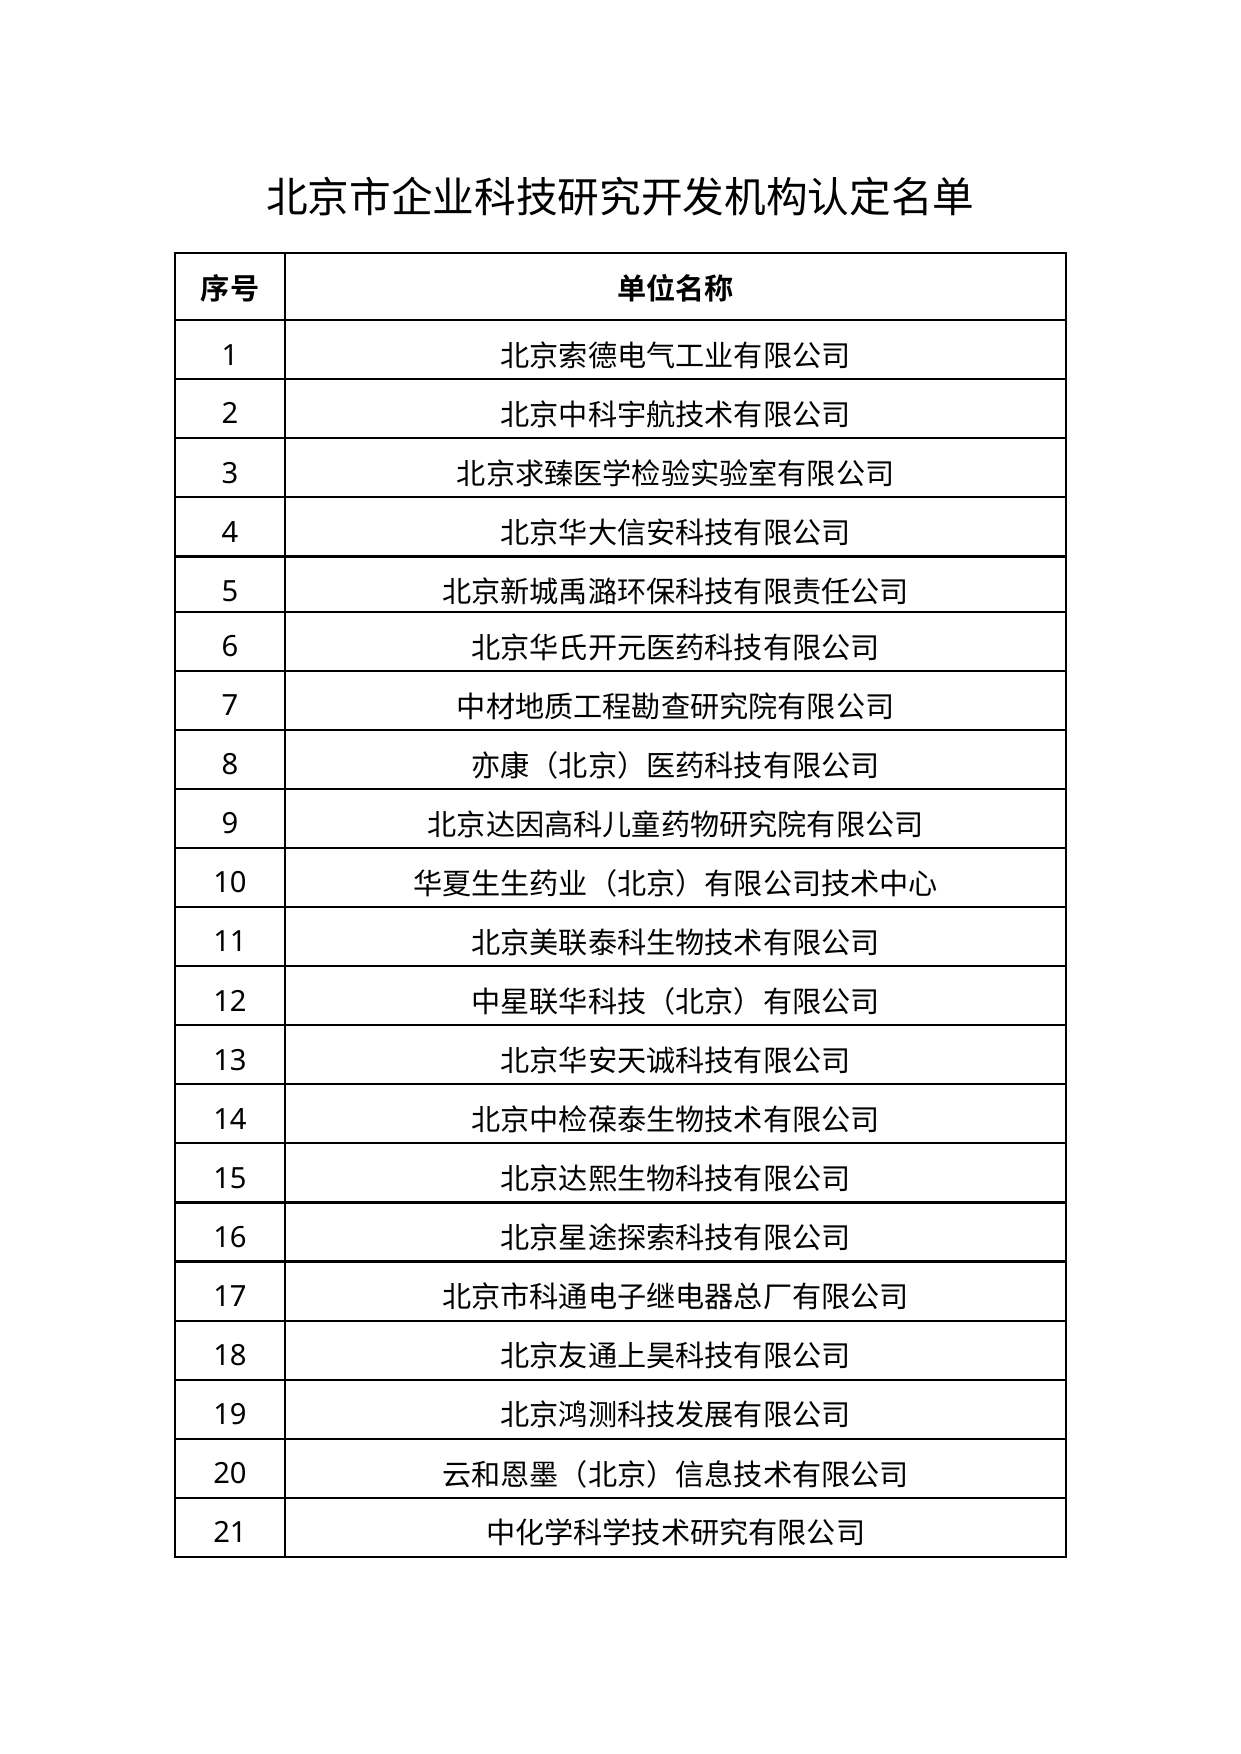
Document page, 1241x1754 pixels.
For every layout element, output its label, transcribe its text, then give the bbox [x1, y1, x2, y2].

table_cell 北京鸿测科技发展有限公司 [286, 1381, 1065, 1438]
table_cell 19 [176, 1381, 284, 1438]
table_cell 北京华氏开元医药科技有限公司 [286, 613, 1065, 670]
table_cell 1 [176, 321, 284, 378]
table_header 序号 [176, 254, 284, 319]
table_cell 10 [176, 849, 284, 906]
table_cell 北京中科宇航技术有限公司 [286, 380, 1065, 437]
table_cell 17 [176, 1263, 284, 1319]
table_cell 20 [176, 1440, 284, 1497]
table_cell 3 [176, 439, 284, 496]
table_cell 2 [176, 380, 284, 437]
table_cell 4 [176, 498, 284, 555]
table_cell 14 [176, 1085, 284, 1142]
table_cell 云和恩墨（北京）信息技术有限公司 [286, 1440, 1065, 1497]
table_cell 北京达熙生物科技有限公司 [286, 1144, 1065, 1201]
table_cell 北京中检葆泰生物技术有限公司 [286, 1085, 1065, 1142]
table_cell 北京友通上昊科技有限公司 [286, 1322, 1065, 1378]
table_cell 北京华安天诚科技有限公司 [286, 1026, 1065, 1083]
table_cell 北京星途探索科技有限公司 [286, 1204, 1065, 1260]
table_cell 北京美联泰科生物技术有限公司 [286, 908, 1065, 965]
table_cell 7 [176, 672, 284, 729]
table_cell 北京求臻医学检验实验室有限公司 [286, 439, 1065, 496]
table_cell 北京华大信安科技有限公司 [286, 498, 1065, 555]
table_cell 北京索德电气工业有限公司 [286, 321, 1065, 378]
table_header 单位名称 [286, 254, 1065, 319]
table_cell 21 [176, 1499, 284, 1556]
table_cell 9 10 [176, 790, 284, 847]
table_cell 6 [176, 613, 284, 670]
table_cell 亦康（北京）医药科技有限公司 [286, 731, 1065, 788]
table_cell 11 [176, 908, 284, 965]
table_cell 中星联华科技（北京）有限公司 [286, 967, 1065, 1024]
table_cell 北京达因高科儿童药物研究院有限公司 [286, 790, 1065, 847]
table_cell 北京市科通电子继电器总厂有限公司 [286, 1263, 1065, 1319]
table_cell 15 [176, 1144, 284, 1201]
table_cell 12 [176, 967, 284, 1024]
text 北京市企业科技研究开发机构认定名单 [187, 162, 1053, 227]
table_cell 中材地质工程勘查研究院有限公司 [286, 672, 1065, 729]
table_cell 8 [176, 731, 284, 788]
table_cell 中化学科学技术研究有限公司 [286, 1499, 1065, 1556]
table_cell 5 [176, 558, 284, 611]
table_cell 18 [176, 1322, 284, 1378]
table_cell 16 [176, 1204, 284, 1260]
table_cell 13 [176, 1026, 284, 1083]
table_cell 北京新城禹潞环保科技有限责任公司 [286, 558, 1065, 611]
table_cell 华夏生生药业（北京）有限公司技术中心 [286, 849, 1065, 906]
